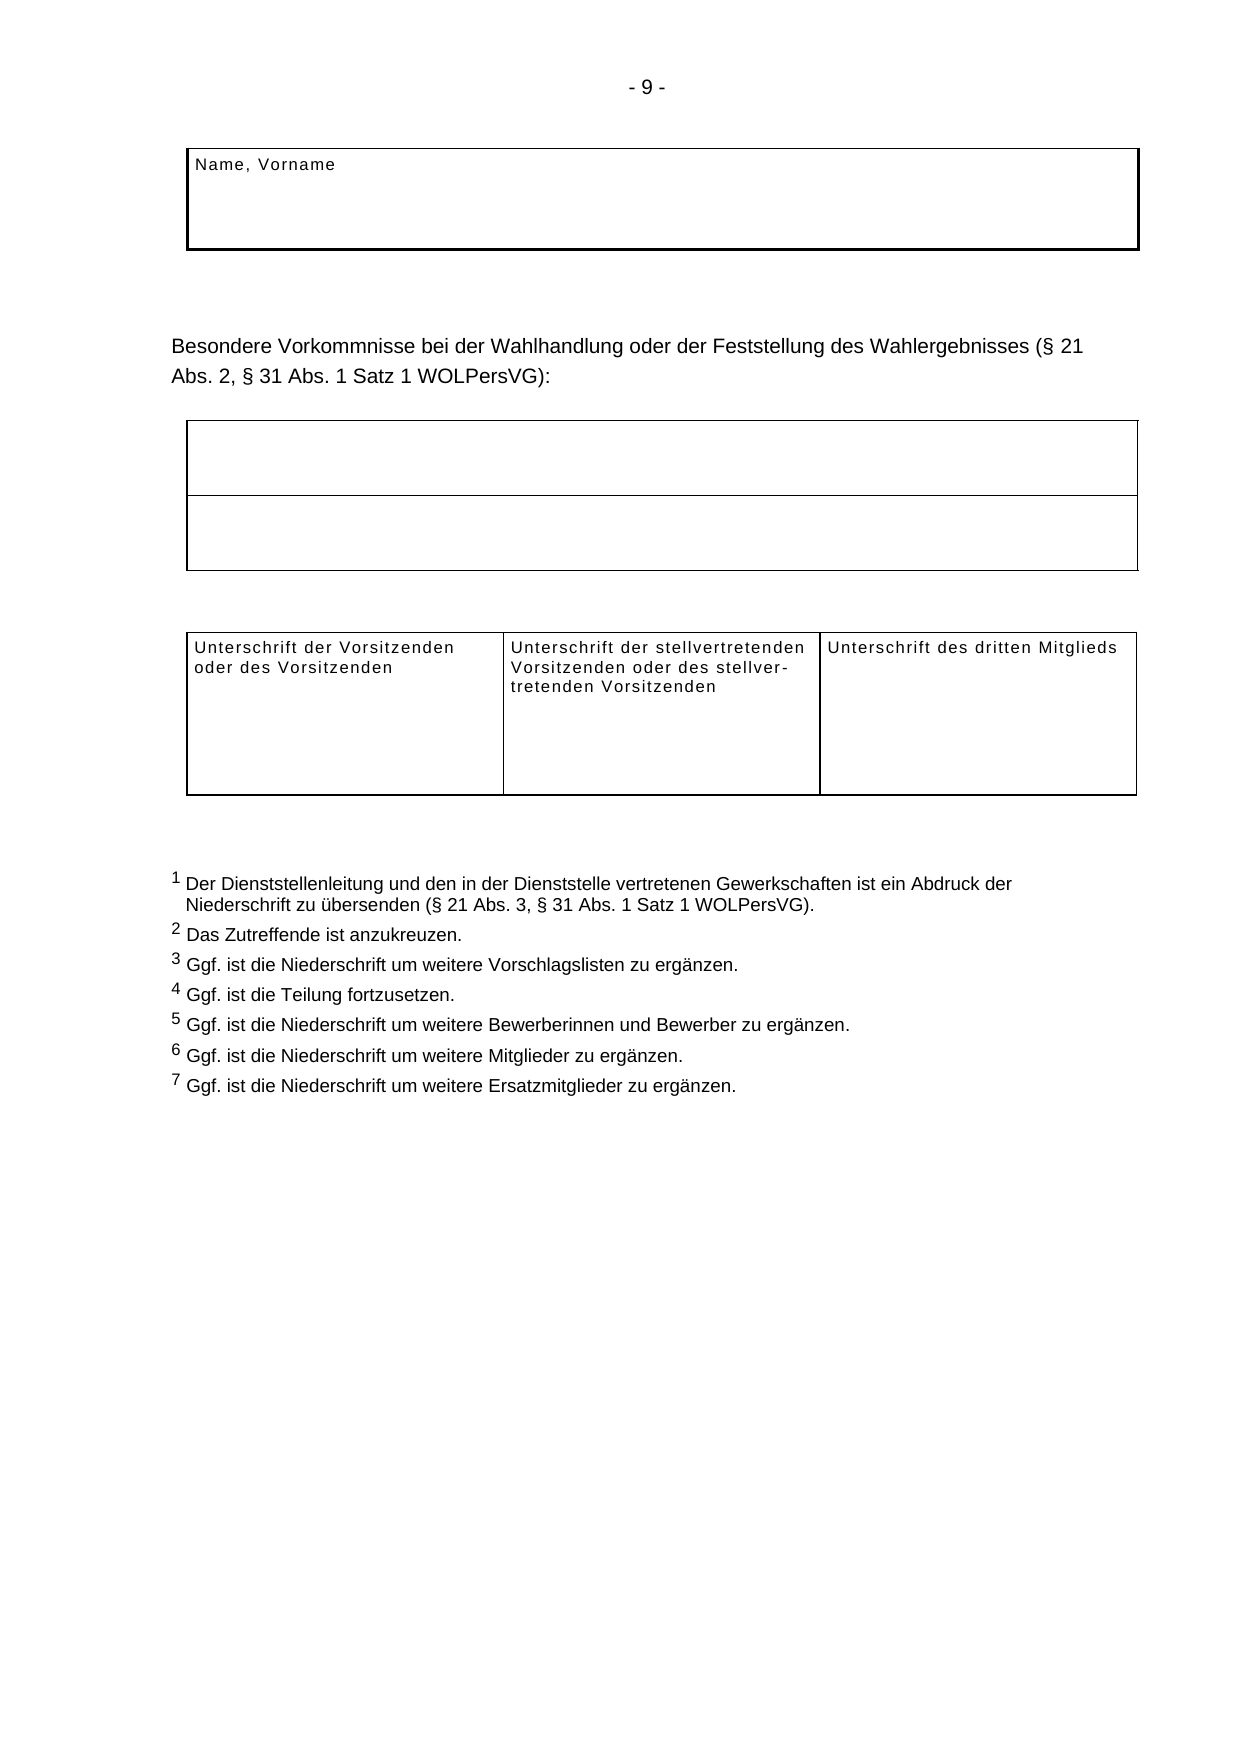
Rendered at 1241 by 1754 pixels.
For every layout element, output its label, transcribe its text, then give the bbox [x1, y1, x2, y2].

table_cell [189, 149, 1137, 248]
text 5 Ggf. ist die Niederschrift um weitere Bewerberinnen und Bewerber zu ergänzen. [171, 1013, 1122, 1037]
text 1 Der Dienststellenleitung und den in der Dienststelle vertretenen Gewerkschaften ist ein Abdruck der Niederschrift zu übersenden (§ 21 Abs. 3, § 31 Abs. 1 Satz 1 WOLPersVG). [171, 867, 1122, 916]
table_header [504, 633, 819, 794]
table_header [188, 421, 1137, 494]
text 2 Das Zutreffende ist anzukreuzen. [171, 922, 1122, 946]
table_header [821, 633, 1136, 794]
text 4 Ggf. ist die Teilung fortzusetzen. [171, 982, 1122, 1006]
text 6 Ggf. ist die Niederschrift um weitere Mitglieder zu ergänzen. [171, 1043, 1122, 1067]
text 3 Ggf. ist die Niederschrift um weitere Vorschlagslisten zu ergänzen. [171, 952, 1122, 976]
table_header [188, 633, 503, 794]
text Besondere Vorkommnisse bei der Wahlhandlung oder der Feststellung des Wahlergebnisses (§ 21 Abs. 2, § 31 Abs. 1 Satz 1 WOLPersVG): [171, 329, 1122, 389]
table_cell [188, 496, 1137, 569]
text 7 Ggf. ist die Niederschrift um weitere Ersatzmitglieder zu ergänzen. [171, 1073, 1122, 1097]
